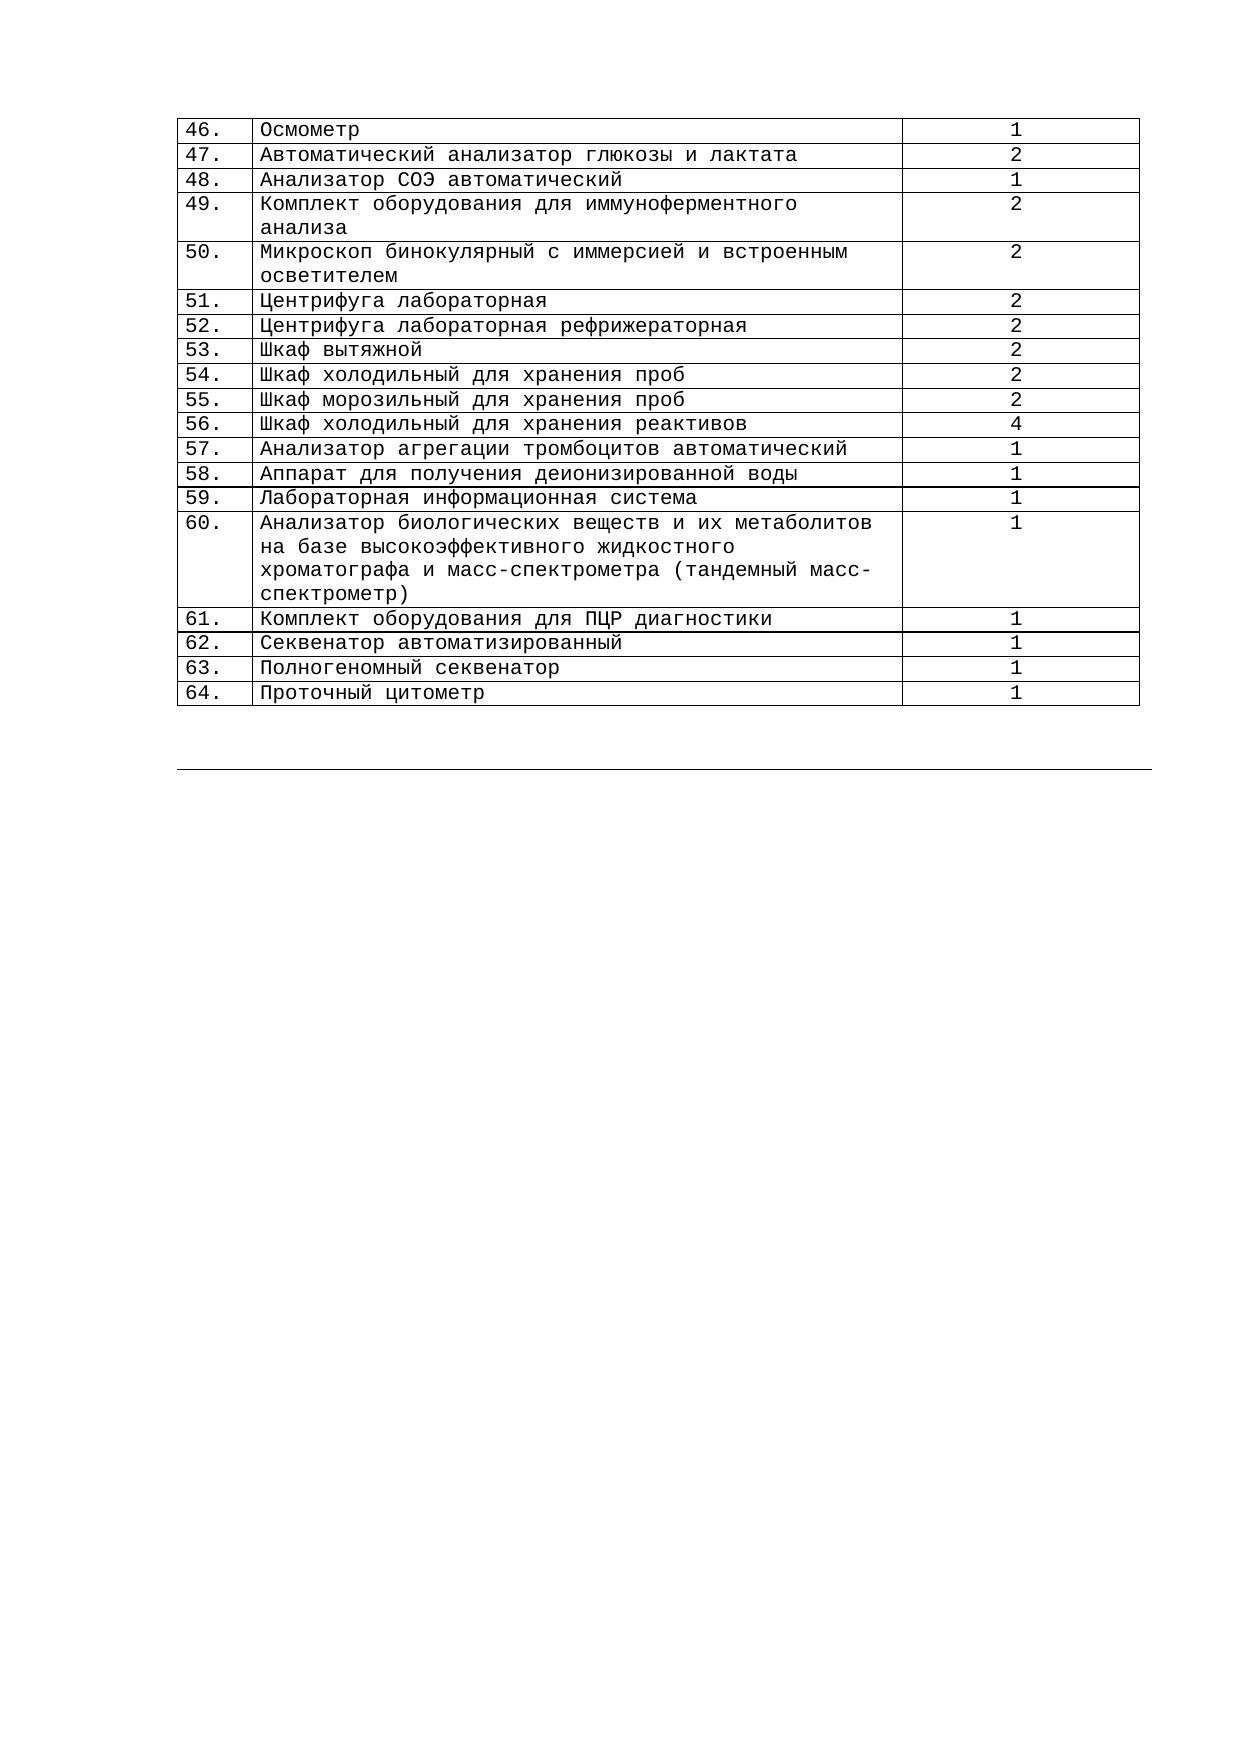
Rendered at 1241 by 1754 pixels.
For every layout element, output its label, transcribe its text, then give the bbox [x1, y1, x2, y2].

table_cell 52. [178, 315, 252, 338]
table_cell Центрифуга лабораторная рефрижераторная [253, 315, 902, 338]
table_cell 1 [903, 633, 1139, 656]
table_cell 1 [903, 608, 1139, 631]
table_cell 53. [178, 339, 252, 363]
table_cell 2 [903, 364, 1139, 388]
table_cell 1 [903, 438, 1139, 462]
table_cell 2 [903, 315, 1139, 338]
table_cell 51. [178, 290, 252, 313]
table_cell 63. [178, 657, 252, 681]
table_cell 2 [903, 193, 1139, 241]
table_cell 58. [178, 463, 252, 486]
table_cell 48. [178, 169, 252, 192]
table_cell 1 [903, 169, 1139, 192]
table_cell Аппарат для получения деионизированной воды [253, 463, 902, 486]
table_cell 60. [178, 512, 252, 607]
table_cell 1 [903, 488, 1139, 511]
table_cell 56. [178, 413, 252, 437]
table_cell 1 [903, 657, 1139, 681]
table_cell 2 [903, 389, 1139, 412]
table_cell Анализатор агрегации тромбоцитов автоматический [253, 438, 902, 462]
table_cell 57. [178, 438, 252, 462]
table_cell Анализатор СОЭ автоматический [253, 169, 902, 192]
table_cell Комплект оборудования для ПЦР диагностики [253, 608, 902, 631]
table_cell 62. [178, 633, 252, 656]
table_cell 46. [178, 119, 252, 143]
table_cell 4 [903, 413, 1139, 437]
table_cell Лабораторная информационная система [253, 488, 902, 511]
table_cell 2 [903, 290, 1139, 313]
table_cell Центрифуга лабораторная [253, 290, 902, 313]
table_cell 1 [903, 512, 1139, 607]
table_cell Шкаф холодильный для хранения проб [253, 364, 902, 388]
table_cell Осмометр [253, 119, 902, 143]
table_cell 55. [178, 389, 252, 412]
table_cell 1 [903, 463, 1139, 486]
table_cell 50. [178, 242, 252, 289]
table_cell 2 [903, 144, 1139, 167]
table_cell 1 [903, 119, 1139, 143]
table_cell 49. [178, 193, 252, 241]
table_cell Автоматический анализатор глюкозы и лактата [253, 144, 902, 167]
table_cell 61. [178, 608, 252, 631]
table_cell 2 [903, 242, 1139, 289]
table_cell Полногеномный секвенатор [253, 657, 902, 681]
table_cell 54. [178, 364, 252, 388]
table_cell 59. [178, 488, 252, 511]
table_cell Шкаф вытяжной [253, 339, 902, 363]
table_cell Секвенатор автоматизированный [253, 633, 902, 656]
table_cell 64. [178, 682, 252, 705]
table_cell Шкаф морозильный для хранения проб [253, 389, 902, 412]
table_cell Комплект оборудования для иммуноферментного анализа [253, 193, 902, 241]
table_cell Шкаф холодильный для хранения реактивов [253, 413, 902, 437]
table_cell Анализатор биологических веществ и их метаболитов на базе высокоэффективного жидкостного хроматографа и масс-спектрометра (тандемный масс- спектрометр) [253, 512, 902, 607]
table_cell 2 [903, 339, 1139, 363]
table_cell Проточный цитометр [253, 682, 902, 705]
table_cell Микроскоп бинокулярный с иммерсией и встроенным осветителем [253, 242, 902, 289]
table_cell 47. [178, 144, 252, 167]
table_cell 1 [903, 682, 1139, 705]
